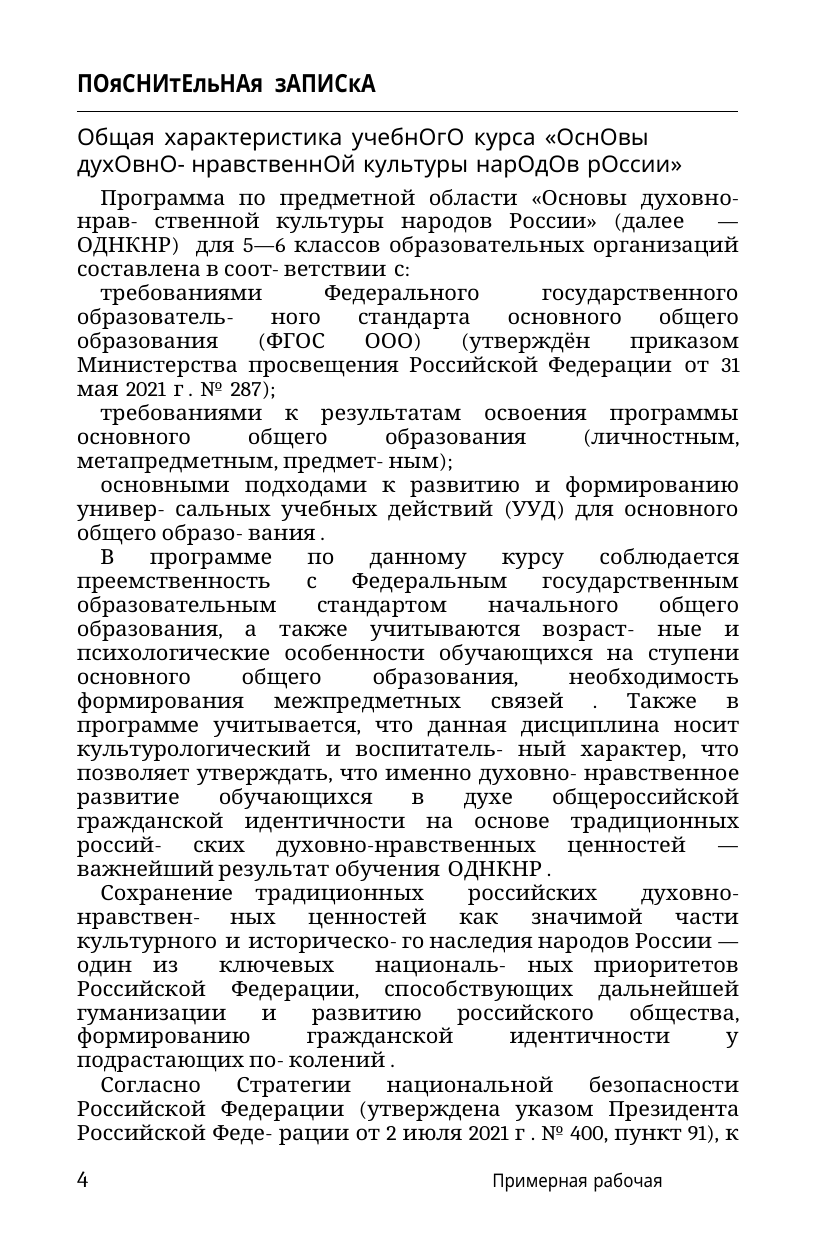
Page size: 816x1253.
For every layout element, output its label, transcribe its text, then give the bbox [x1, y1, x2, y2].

text основными подходами к развитию и формированию универ- сальных учебных действий (УУД) для основного общего образо- вания . [77, 474, 739, 546]
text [77, 1073, 739, 1145]
text требованиями к результатам освоения программы основного общего образования (личностным, метапредметным, предмет- ным); [77, 402, 739, 474]
subtitle ПОяСНИтЕльНАя зАПИСкА [77, 65, 751, 99]
text требованиями Федерального государственного образователь- ного стандарта основного общего образования (ФГОС ООО) (утверждён приказом Министерства просвещения Российской Федерации от 31 мая 2021 г . № 287); [77, 282, 739, 402]
text Программа по предметной области «Основы духовно-нрав- ственной культуры народов России» (далее — ОДНКНР) для 5—6 классов образовательных организаций составлена в соот- ветствии с: [77, 186, 739, 282]
text В программе по данному курсу соблюдается преемственность с Федеральным государственным образовательным стандартом начального общего образования, а также учитываются возраст- ные и психологические особенности обучающихся на ступени основного общего образования, необходимость формирования межпредметных связей . Также в программе учитывается, что данная дисциплина носит культурологический и воспитатель- ный характер, что позволяет утверждать, что именно духовно- нравственное развитие обучающихся в духе общероссийской гражданской идентичности на основе традиционных россий- ских духовно-нравственных ценностей — важнейший результат обучения ОДНКНР . [77, 546, 739, 881]
text Сохранение традиционных российских духовно-нравствен- ных ценностей как значимой части культурного и историческо- го наследия народов России — один из ключевых националь- ных приоритетов Российской Федерации, способствующих дальнейшей гуманизации и развитию российского общества, формированию гражданской идентичности у подрастающих по- колений . [77, 881, 739, 1073]
subtitle Общая характеристика учебнОгО курса «ОснОвы духОвнО- нравственнОй культуры нарОдОв рОссии» [77, 123, 751, 179]
